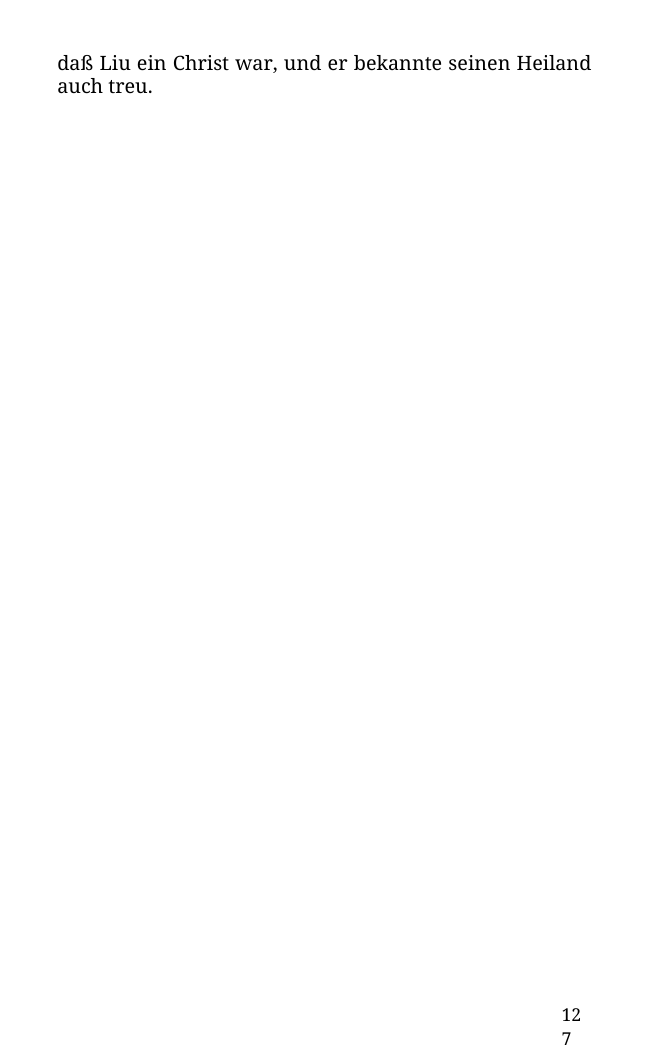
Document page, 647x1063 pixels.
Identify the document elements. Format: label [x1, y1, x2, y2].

text [57, 51, 592, 99]
